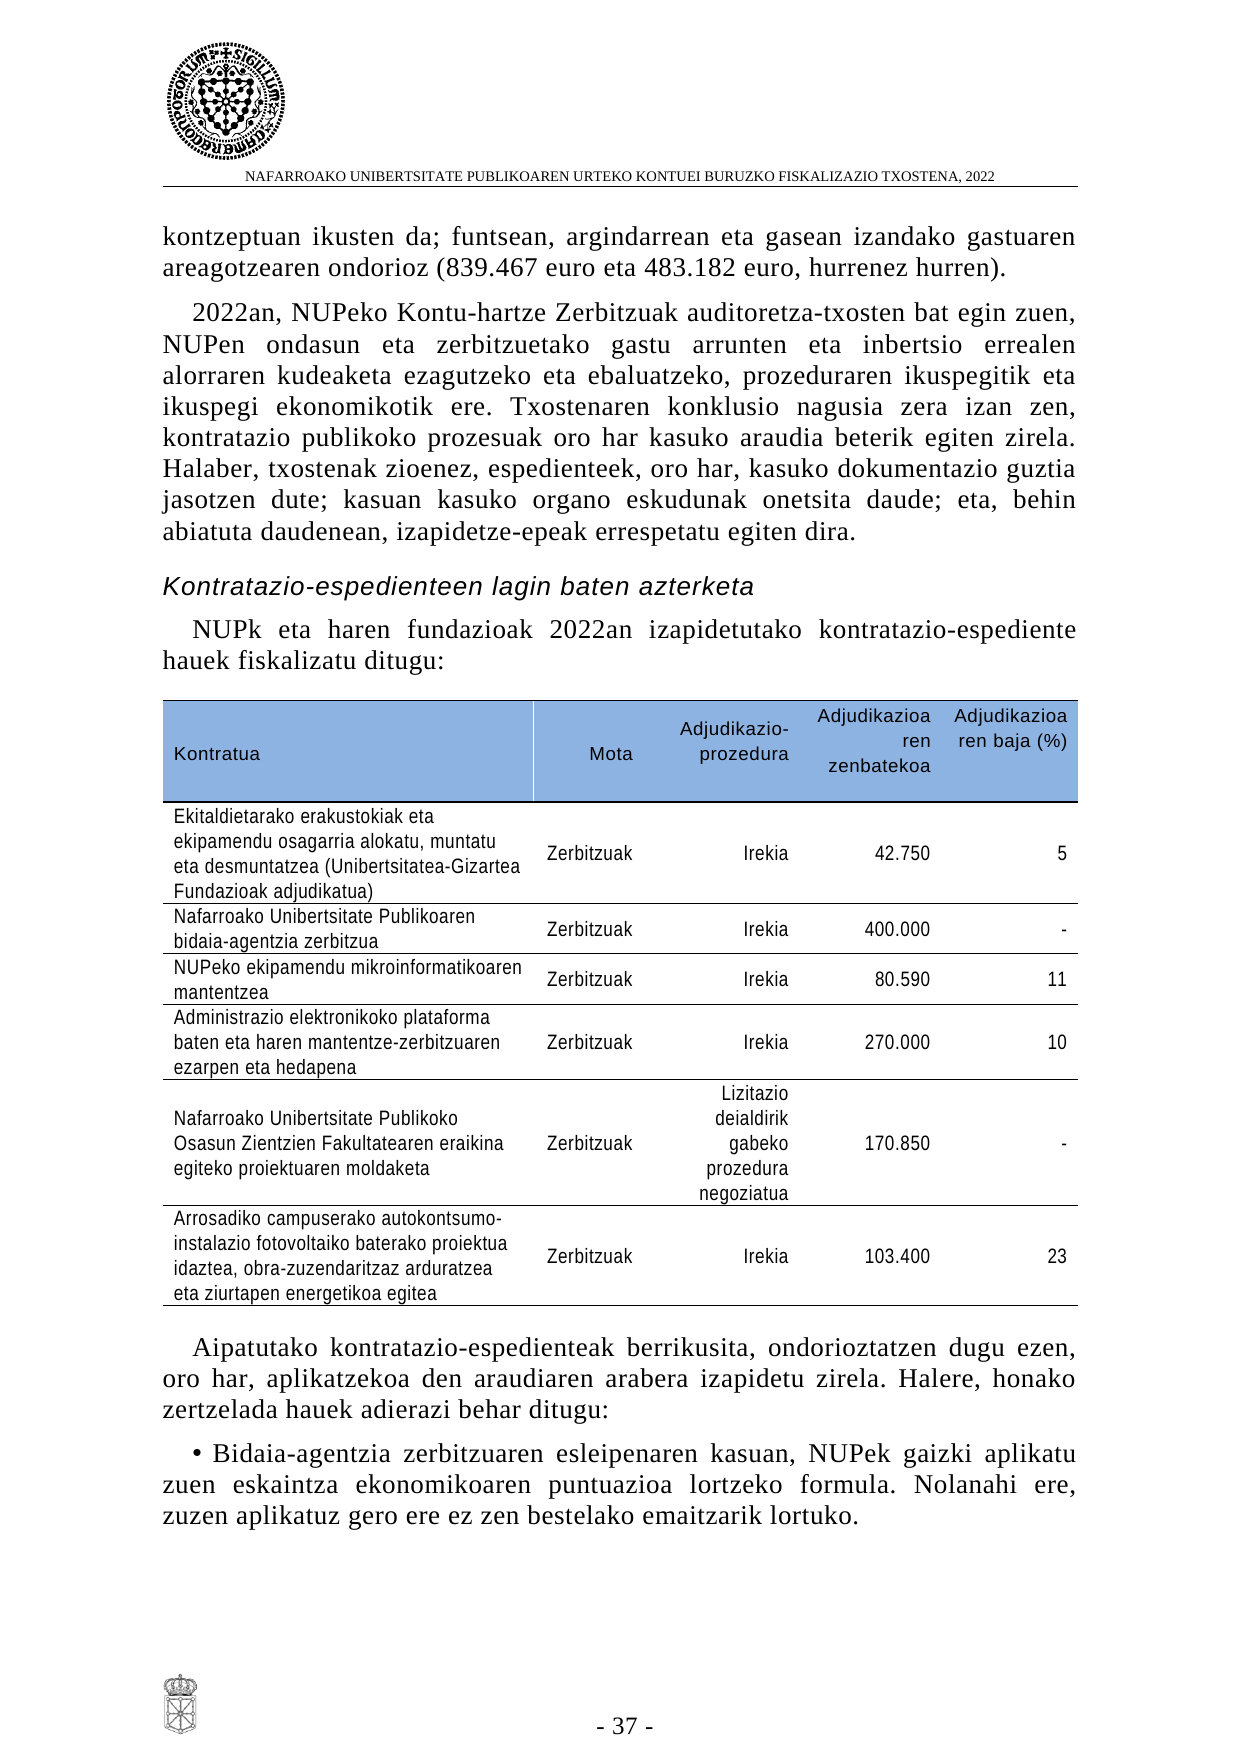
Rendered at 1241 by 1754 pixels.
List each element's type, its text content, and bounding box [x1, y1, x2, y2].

table_cell Irekia [643, 803, 799, 902]
table_cell Zerbitzuak [534, 1005, 643, 1079]
table_header Adjudikazioaren zenbatekoa [799, 701, 941, 801]
table_header Mota [534, 701, 643, 801]
table_cell 103.400 [799, 1206, 941, 1305]
table_cell 170.850 [799, 1080, 941, 1204]
table_cell Irekia [643, 954, 799, 1003]
table_header Adjudikazio-prozedura [643, 701, 799, 801]
table_cell Irekia [643, 1005, 799, 1079]
table_cell NUPeko ekipamendu mikroinformatikoaren mantentzea [163, 954, 533, 1003]
table_cell Zerbitzuak [534, 803, 643, 902]
table_cell Nafarroako Unibertsitate Publikoko Osasun Zientzien Fakultatearen eraikina egiteko proiektuaren moldaketa [163, 1080, 533, 1204]
table_cell 42.750 [799, 803, 941, 902]
text NUPk eta haren fundazioak 2022an izapidetutako kontratazio-espediente hauek fiskalizatu ditugu: [162, 613, 1078, 675]
table_cell Arrosadiko campuserako autokontsumo-instalazio fotovoltaiko baterako proiektua idaztea, obra-zuzendaritzaz arduratzea eta ziurtapen energetikoa egitea [163, 1206, 533, 1305]
table_cell 23 [941, 1206, 1078, 1305]
table_cell Ekitaldietarako erakustokiak eta ekipamendu osagarria alokatu, muntatu eta desmuntatzea (Unibertsitatea-Gizartea Fundazioak adjudikatua) [163, 803, 533, 902]
table_cell Administrazio elektronikoko plataforma baten eta haren mantentze-zerbitzuaren ezarpen eta hedapena [163, 1005, 533, 1079]
text 2022an, NUPeko Kontu-hartze Zerbitzuak auditoretza-txosten bat egin zuen, NUPen ondasun eta zerbitzuetako gastu arrunten eta inbertsio errealen alorraren kudeaketa ezagutzeko eta ebaluatzeko, prozeduraren ikuspegitik eta ikuspegi ekonomikotik ere. Txostenaren konklusio nagusia zera izan zen, kontratazio publikoko prozesuak oro har kasuko araudia beterik egiten zirela. Halaber, txostenak zioenez, espedienteek, oro har, kasuko dokumentazio guztia jasotzen dute; kasuan kasuko organo eskudunak onetsita daude; eta, behin abiatuta daudenean, izapidetze-epeak errespetatu egiten dira. [162, 297, 1078, 546]
table_cell Zerbitzuak [534, 954, 643, 1003]
table_cell Nafarroako Unibertsitate Publikoaren bidaia-agentzia zerbitzua [163, 904, 533, 953]
text Aipatutako kontratazio-espedienteak berrikusita, ondorioztatzen dugu ezen, oro har, aplikatzekoa den araudiaren arabera izapidetu zirela. Halere, honako zertzelada hauek adierazi behar ditugu: [162, 1331, 1078, 1424]
table_cell - [941, 904, 1078, 953]
table_cell Irekia [643, 1206, 799, 1305]
picture [162, 1673, 198, 1735]
table_cell - [941, 1080, 1078, 1204]
table_cell 11 [941, 954, 1078, 1003]
table_cell 270.000 [799, 1005, 941, 1079]
table_cell Zerbitzuak [534, 1206, 643, 1305]
table_cell 400.000 [799, 904, 941, 953]
table_header Adjudikazioaren baja (%) [941, 701, 1078, 801]
picture [162, 38, 289, 164]
table_cell Zerbitzuak [534, 1080, 643, 1204]
text Kontratazio-espedienteen lagin baten azterketa [162, 571, 1078, 601]
table_cell 80.590 [799, 954, 941, 1003]
table_cell Irekia [643, 904, 799, 953]
list Bidaia-agentzia zerbitzuaren esleipenaren kasuan, NUPek gaizki aplikatu zuen eskaintza ekonomikoaren puntuazioa lortzeko formula. Nolanahi ere, zuzen aplikatuz gero ere ez zen bestelako emaitzarik lortuko. [162, 1437, 1078, 1531]
table_cell Zerbitzuak [534, 904, 643, 953]
table_cell 5 [941, 803, 1078, 902]
table_cell 10 [941, 1005, 1078, 1079]
table_cell Lizitazio deialdirik gabeko prozedura negoziatua [643, 1080, 799, 1204]
table_header Kontratua [163, 701, 533, 801]
